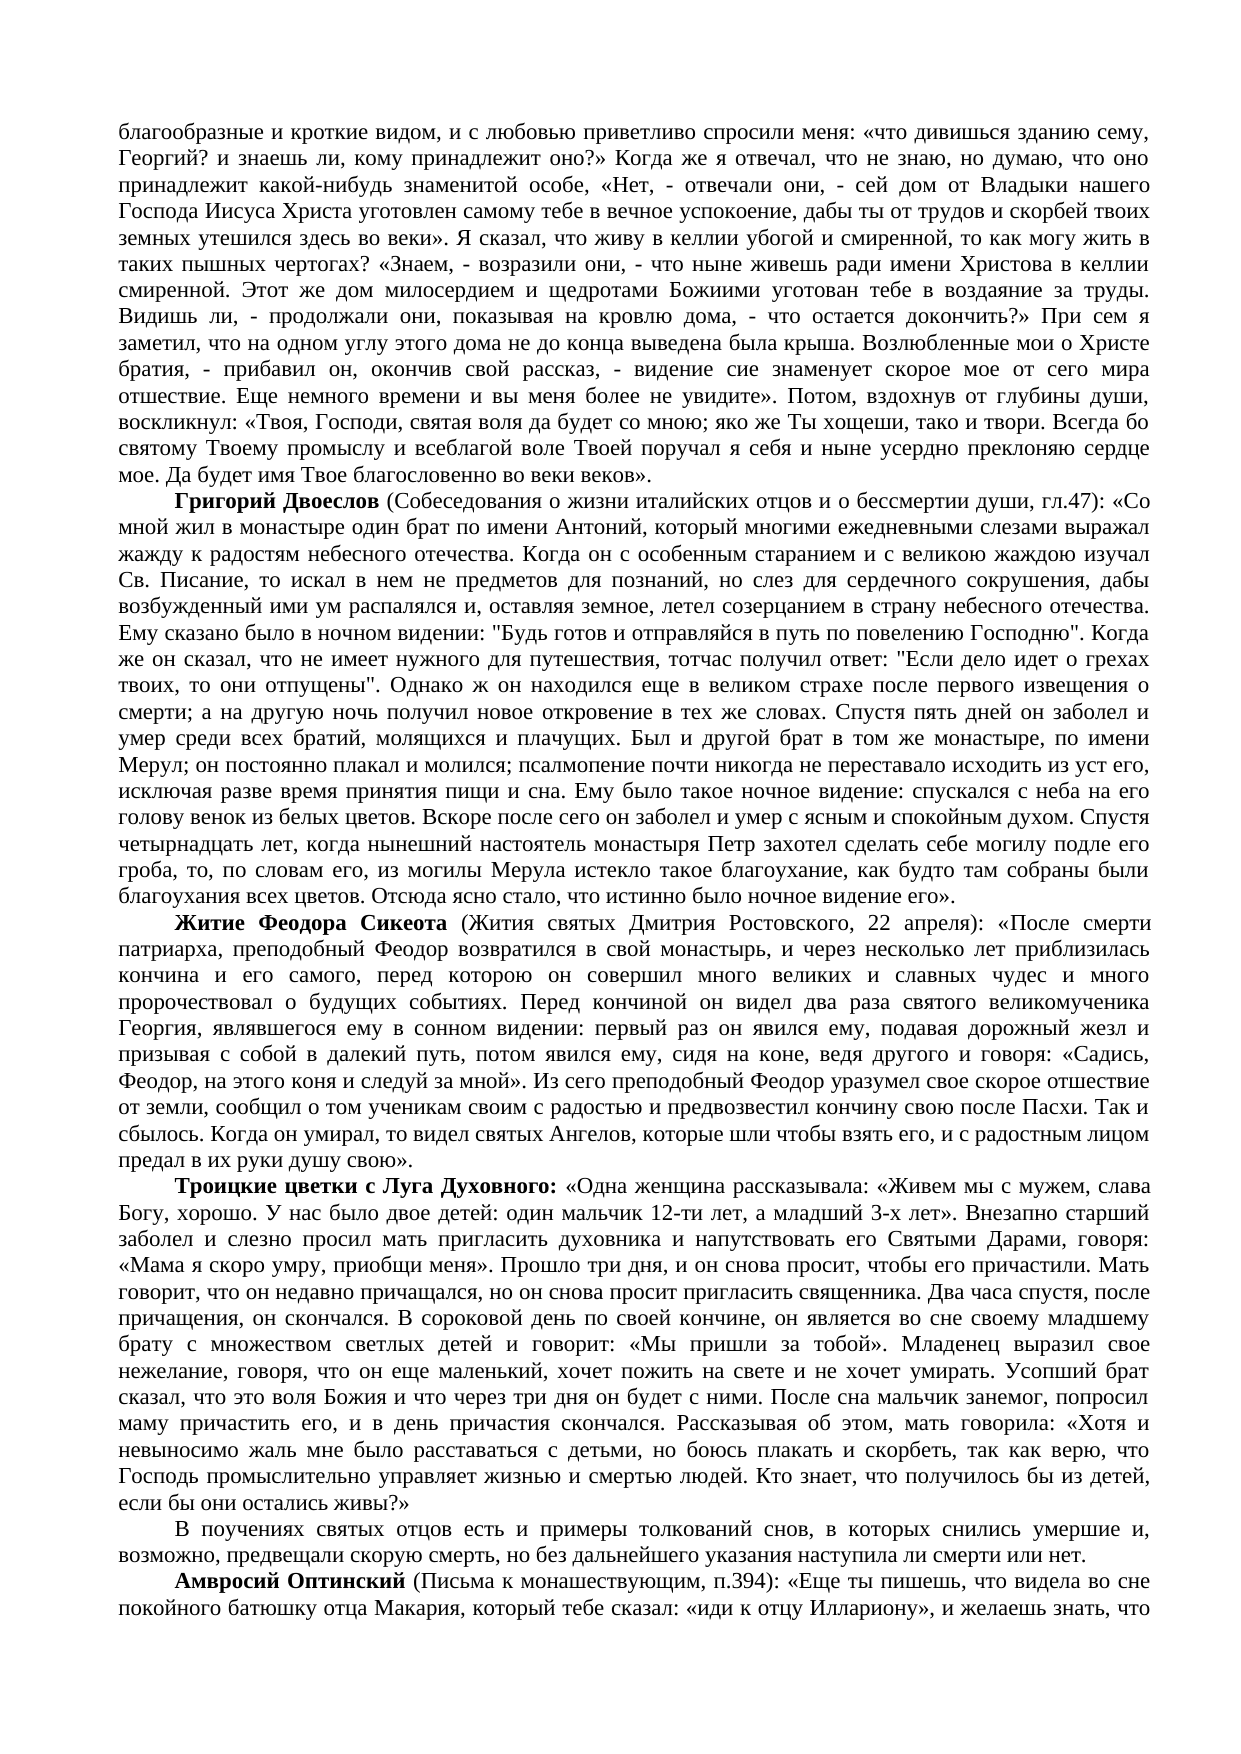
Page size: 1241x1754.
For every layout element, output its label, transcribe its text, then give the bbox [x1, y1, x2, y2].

text Житие Феодора Сикеота (Жития святых Дмитрия Ростовского, 22 апреля): «После смерти патриарха, преподобный Феодор возвратился в свой монастырь, и через несколько лет приблизилась кончина и его самого, перед которою он совершил много великих и славных чудес и много пророчествовал о будущих событиях. Перед кончиной он видел два раза святого великомученика Георгия, являвшегося ему в сонном видении: первый раз он явился ему, подавая дорожный жезл и призывая с собой в далекий путь, потом явился ему, сидя на коне, ведя другого и говоря: «Садись, Феодор, на этого коня и следуй за мной». Из сего преподобный Феодор уразумел свое скорое отшествие от земли, сообщил о том ученикам своим с радостью и предвозвестил кончину свою после Пасхи. Так и сбылось. Когда он умирал, то видел святых Ангелов, которые шли чтобы взять его, и с радостным лицом предал в их руки душу свою». [118, 909, 1152, 1172]
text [118, 1568, 1152, 1620]
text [118, 118, 1152, 487]
text Григорий Двоеслов (Собеседования о жизни италийских отцов и о бессмертии души, гл.47): «Со мной жил в монастыре один брат по имени Антоний, который многими ежедневными слезами выражал жажду к радостям небесного отечества. Когда он с особенным старанием и с великою жаждою изучал Св. Писание, то искал в нем не предметов для познаний, но слез для сердечного сокрушения, дабы возбужденный ими ум распалялся и, оставляя земное, летел созерцанием в страну небесного отечества. Ему сказано было в ночном видении: "Будь готов и отправляйся в путь по повелению Господню". Когда же он сказал, что не имеет нужного для путешествия, тотчас получил ответ: "Если дело идет о грехах твоих, то они отпущены". Однако ж он находился еще в великом страхе после первого извещения о смерти; а на другую ночь получил новое откровение в тех же словах. Спустя пять дней он заболел и умер среди всех братий, молящихся и плачущих. Был и другой брат в том же монастыре, по имени Мерул; он постоянно плакал и молился; псалмопение почти никогда не переставало исходить из уст его, исключая разве время принятия пищи и сна. Ему было такое ночное видение: спускался с неба на его голову венок из белых цветов. Вскоре после сего он заболел и умер с ясным и спокойным духом. Спустя четырнадцать лет, когда нынешний настоятель монастыря Петр захотел сделать себе могилу подле его гроба, то, по словам его, из могилы Мерула истекло такое благоухание, как будто там собраны были благоухания всех цветов. Отсюда ясно стало, что истинно было ночное видение его». [118, 487, 1152, 909]
text Троицкие цветки с Луга Духовного: «Одна женщина рассказывала: «Живем мы с мужем, слава Богу, хорошо. У нас было двое детей: один мальчик 12-ти лет, а младший 3-х лет». Внезапно старший заболел и слезно просил мать пригласить духовника и напутствовать его Святыми Дарами, говоря: «Мама я скоро умру, приобщи меня». Прошло три дня, и он снова просит, чтобы его причастили. Мать говорит, что он недавно причащался, но он снова просит пригласить священника. Два часа спустя, после причащения, он скончался. В сороковой день по своей кончине, он является во сне своему младшему брату с множеством светлых детей и говорит: «Мы пришли за тобой». Младенец выразил свое нежелание, говоря, что он еще маленький, хочет пожить на свете и не хочет умирать. Усопший брат сказал, что это воля Божия и что через три дня он будет с ними. После сна мальчик занемог, попросил маму причастить его, и в день причастия скончался. Рассказывая об этом, мать говорила: «Хотя и невыносимо жаль мне было расставаться с детьми, но боюсь плакать и скорбеть, так как верю, что Господь промыслительно управляет жизнью и смертью людей. Кто знает, что получилось бы из детей, если бы они остались живы?» [118, 1172, 1152, 1515]
text В поучениях святых отцов есть и примеры толкований снов, в которых снились умершие и, возможно, предвещали скорую смерть, но без дальнейшего указания наступила ли смерти или нет. [118, 1515, 1152, 1568]
